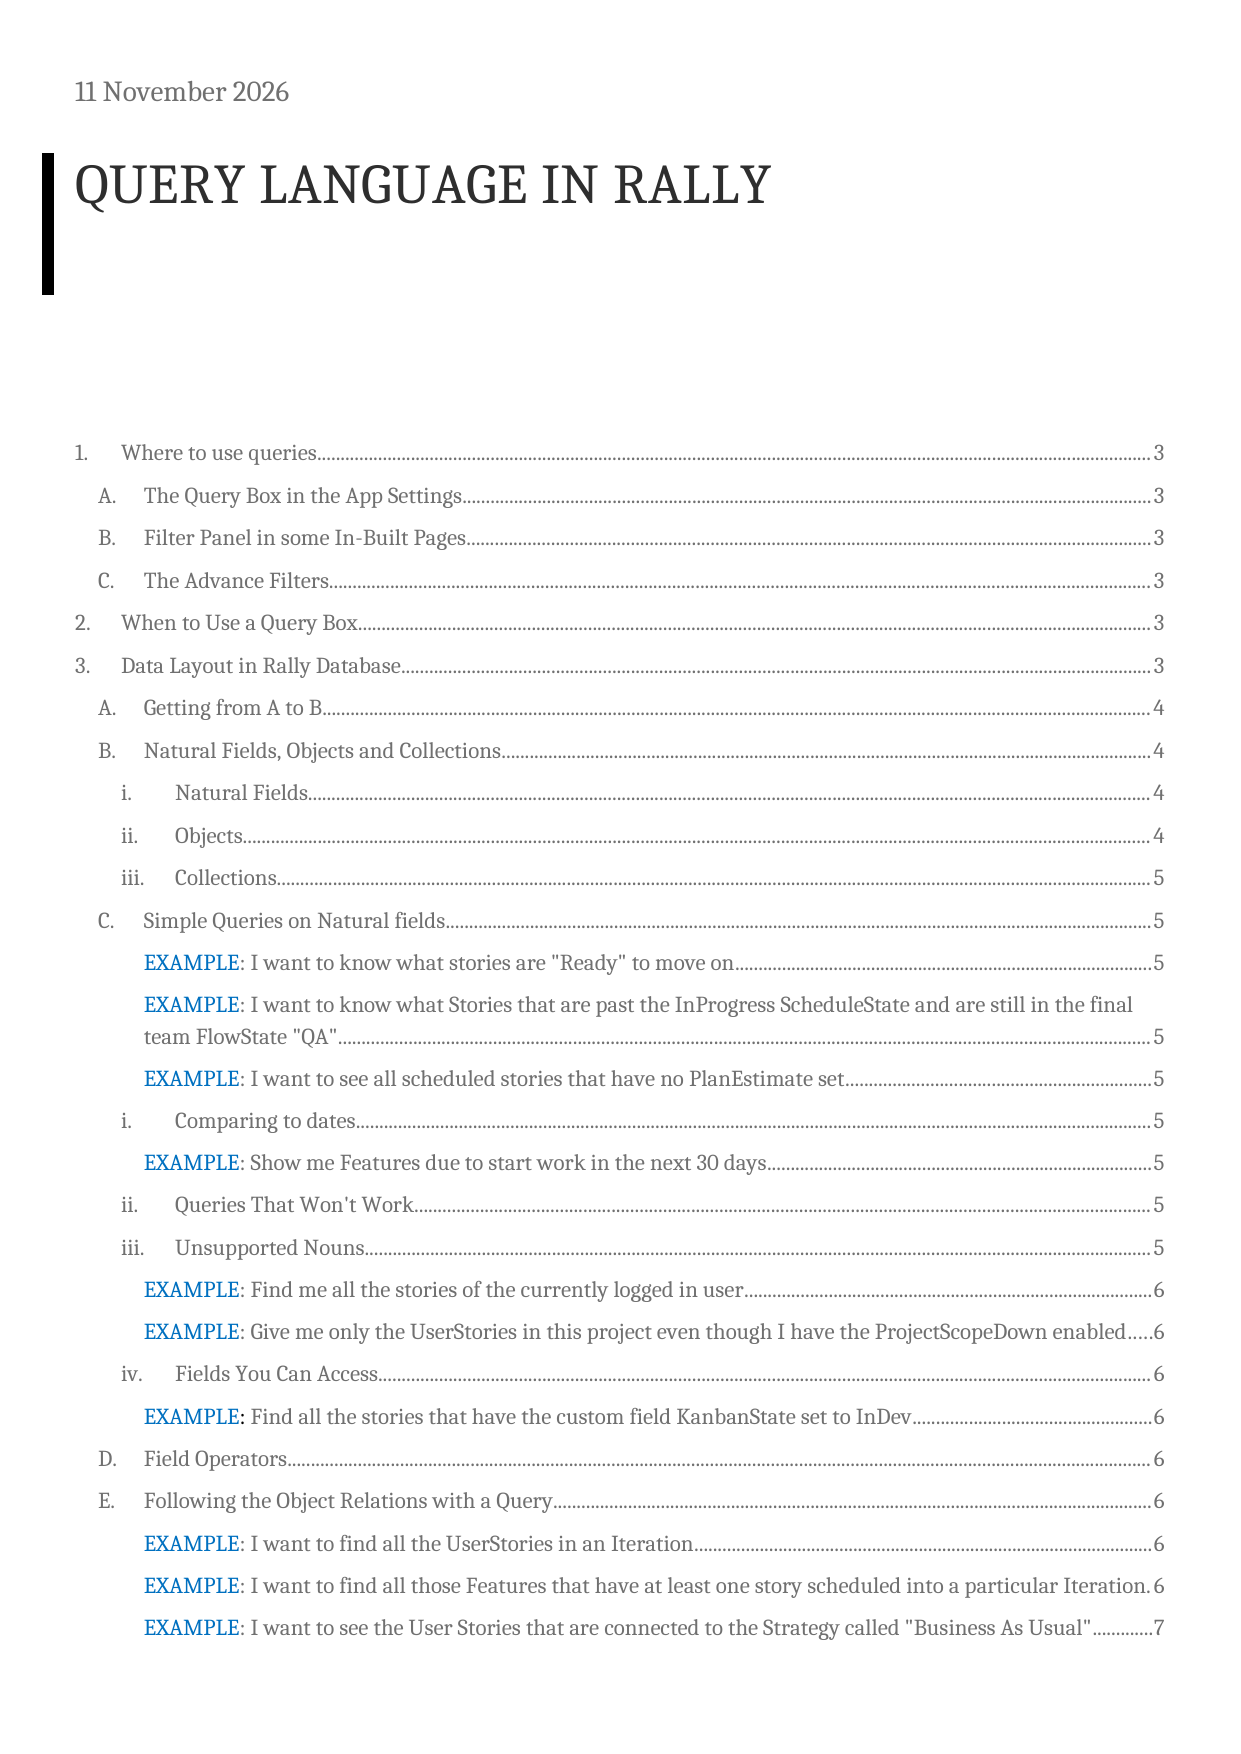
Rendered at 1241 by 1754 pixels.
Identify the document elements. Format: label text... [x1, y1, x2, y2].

text EXAMPLE: Show me Features due to start work in the next 30 days 5 [144, 1150, 1165, 1176]
text A. The Query Box in the App Settings 3 [98, 483, 1165, 509]
text i. Natural Fields 4 [121, 780, 1165, 806]
text EXAMPLE: I want to know what Stories that are past the InProgress ScheduleState and are still in the final team FlowState "QA" 5 [144, 992, 1165, 1050]
text EXAMPLE: I want to see all scheduled stories that have no PlanEstimate set 5 [144, 1066, 1165, 1092]
text EXAMPLE: I want to see the User Stories that are connected to the Strategy called "Business As Usual" 7 [144, 1614, 1165, 1641]
text E. Following the Object Relations with a Query 6 [98, 1488, 1165, 1514]
text B. Filter Panel in some In-Built Pages 3 [98, 525, 1165, 551]
text C. Simple Queries on Natural fields 5 [98, 908, 1165, 934]
text 1. Where to use queries 3 [75, 440, 1165, 466]
text A. Getting from A to B 4 [98, 695, 1165, 721]
text iii. Collections 5 [121, 865, 1165, 891]
text iii. Unsupported Nouns 5 [121, 1234, 1165, 1261]
text EXAMPLE: I want to find all the UserStories in an Iteration 6 [144, 1531, 1165, 1557]
text ii. Objects 4 [121, 823, 1165, 849]
text D. Field Operators 6 [98, 1446, 1165, 1472]
text 3. Data Layout in Rally Database 3 [75, 653, 1165, 679]
title Query Language in Rally [54, 153, 1165, 217]
text EXAMPLE: Find me all the stories of the currently logged in user 6 [144, 1277, 1165, 1303]
text EXAMPLE: I want to know what stories are "Ready" to move on 5 [144, 950, 1165, 976]
text EXAMPLE: Find all the stories that have the custom field KanbanState set to InDev 6 [144, 1403, 1165, 1430]
text EXAMPLE: I want to find all those Features that have at least one story scheduled into a particular Iteration. 6 [144, 1572, 1165, 1599]
text 2. When to Use a Query Box 3 [75, 610, 1165, 636]
text B. Natural Fields, Objects and Collections 4 [98, 738, 1165, 764]
text C. The Advance Filters 3 [98, 568, 1165, 594]
text iv. Fields You Can Access 6 [121, 1361, 1165, 1387]
text ii. Queries That Won't Work 5 [121, 1192, 1165, 1218]
text EXAMPLE: Give me only the UserStories in this project even though I have the ProjectScopeDown enabled 6 [144, 1319, 1165, 1345]
text 28 April 2020 [75, 75, 1165, 108]
text i. Comparing to dates 5 [121, 1108, 1165, 1134]
